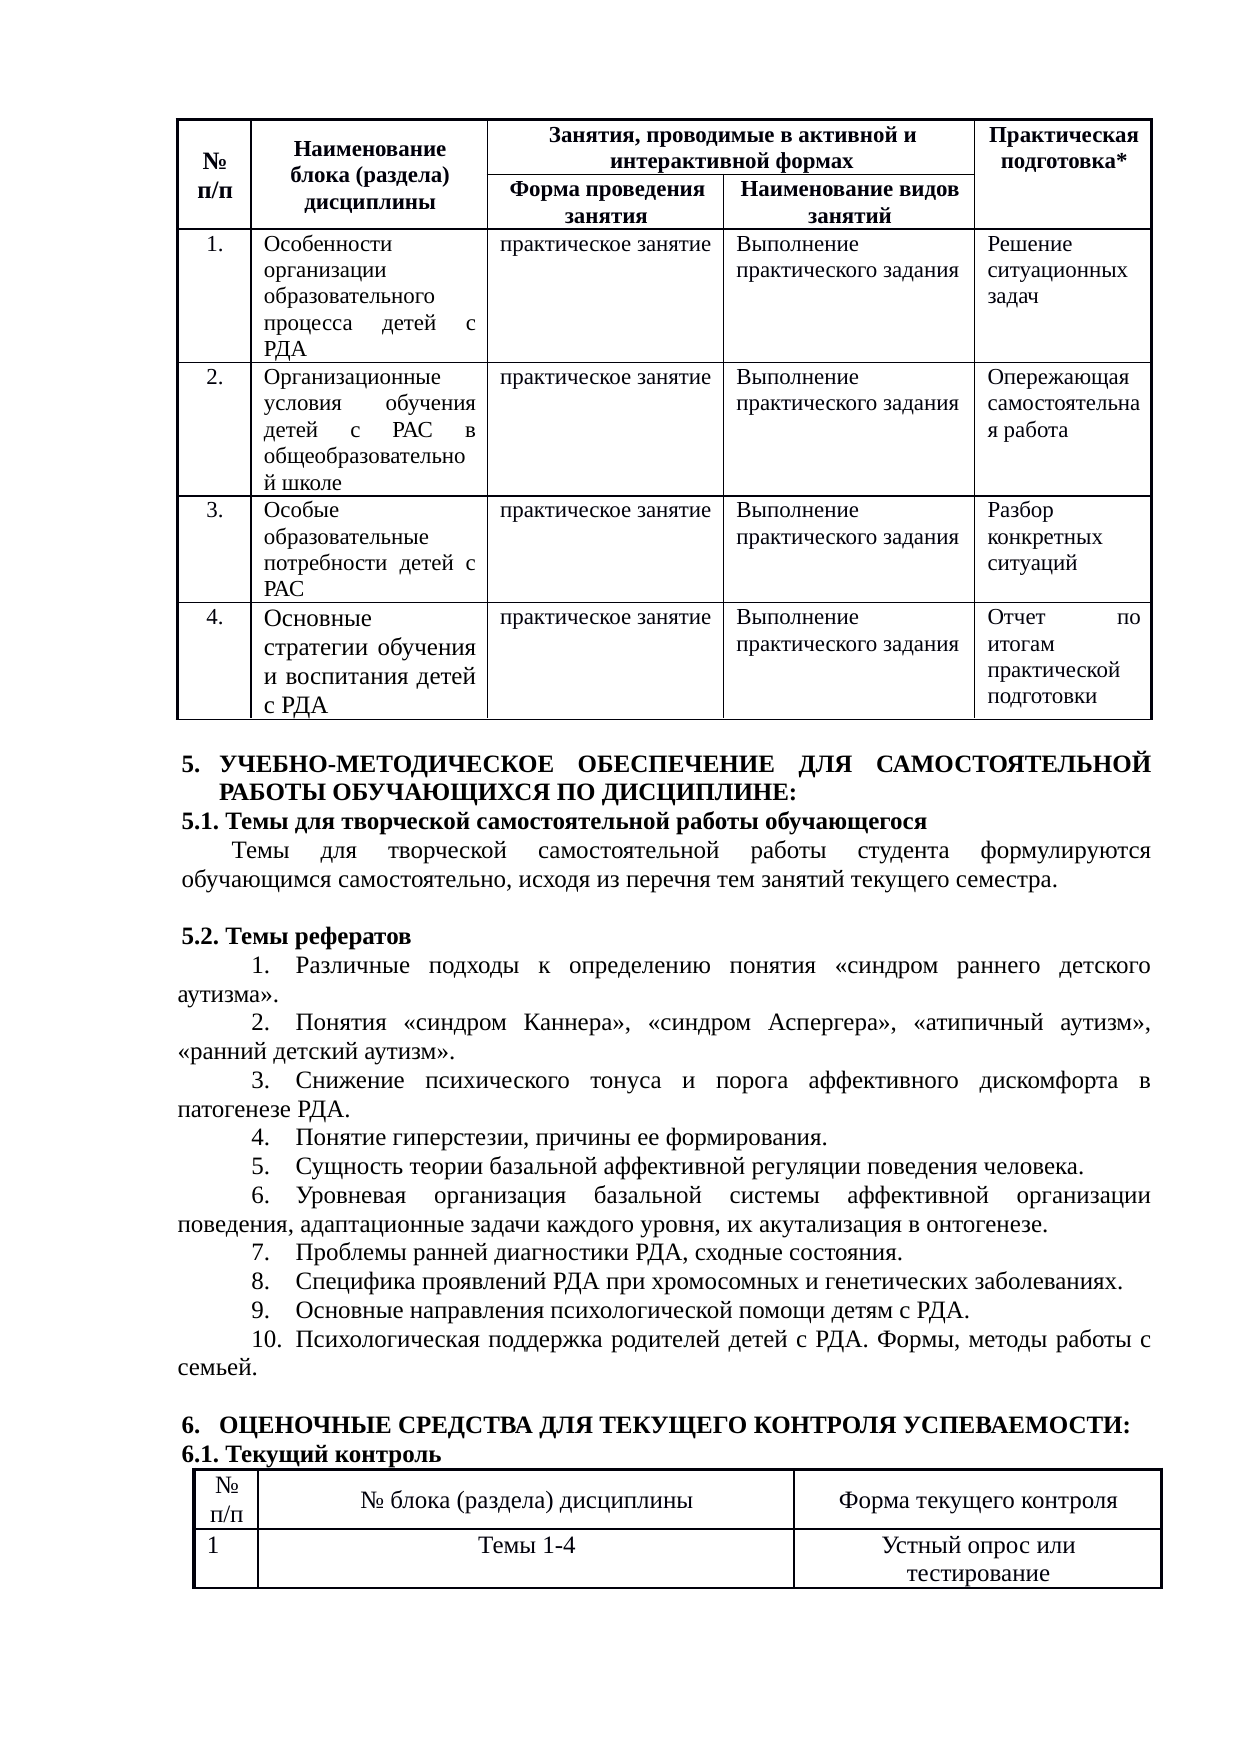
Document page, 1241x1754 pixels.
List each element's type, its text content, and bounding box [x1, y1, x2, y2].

table_cell Форма проведения занятия [488, 175, 723, 228]
table_cell 2. [179, 363, 250, 495]
table_cell Решение ситуационных задач [975, 230, 1150, 362]
table_header № п/п [179, 121, 250, 228]
list Уровневая организация базальной системы аффективной организации поведения, адаптационные задачи каждого уровня, их акутализация в онтогенезе. [177, 1180, 1152, 1237]
table_cell Выполнение практического задания [724, 230, 974, 362]
table_cell Выполнение практического задания [724, 497, 974, 602]
table_cell Разбор конкретных ситуаций [975, 497, 1150, 602]
table_cell 1 [196, 1530, 257, 1587]
list Понятия «синдром Каннера», «синдром Аспергера», «атипичный аутизм», «ранний детский аутизм». [177, 1007, 1152, 1065]
table_cell практическое занятие [488, 603, 723, 718]
table_header Форма текущего контроля [795, 1471, 1160, 1528]
list Основные направления психологической помощи детям с РДА. [177, 1295, 1152, 1324]
table_header Занятия, проводимые в активной и интерактивной формах [488, 121, 974, 174]
table_cell Отчет по итогам практической подготовки [975, 603, 1150, 718]
table_cell Наименование видов занятий [724, 175, 974, 228]
table_header Наименование блока (раздела) дисциплины [252, 121, 487, 228]
list Снижение психического тонуса и порога аффективного дискомфорта в патогенезе РДА. [177, 1065, 1152, 1122]
table_header № п/п [196, 1471, 257, 1528]
list Психологическая поддержка родителей детей с РДА. Формы, методы работы с семьей. [177, 1324, 1152, 1381]
list Учебно-методическое обеспечение для самостоятельной работы обучающихся по дисциплине: [181, 749, 1152, 806]
table_cell 3. [179, 497, 250, 602]
list Сущность теории базальной аффективной регуляции поведения человека. [177, 1151, 1152, 1180]
table_cell практическое занятие [488, 363, 723, 495]
table_cell Особенности организации образовательного процесса детей с РДА [252, 230, 487, 362]
table_cell Основные стратегии обучения и воспитания детей с РДА [252, 603, 487, 718]
table_cell Организационные условия обучения детей с РАС в общеобразовательной школе [252, 363, 487, 495]
text Темы для творческой самостоятельной работы студента формулируются обучающимся самостоятельно, исходя из перечня тем занятий текущего семестра. [181, 835, 1152, 892]
list Понятие гиперстезии, причины ее формирования. [177, 1122, 1152, 1151]
table_cell 4. [179, 603, 250, 718]
list Различные подходы к определению понятия «синдром раннего детского аутизма». [177, 950, 1152, 1007]
table_cell 1. [179, 230, 250, 362]
table_header № блока (раздела) дисциплины [259, 1471, 793, 1528]
table_cell Устный опрос или тестирование [795, 1530, 1160, 1587]
table_cell практическое занятие [488, 497, 723, 602]
table_cell Особые образовательные потребности детей с РАС [252, 497, 487, 602]
table_cell Темы 1-4 [259, 1530, 793, 1587]
table_header Практическая подготовка* [975, 121, 1150, 228]
table_cell Выполнение практического задания [724, 363, 974, 495]
table_cell Выполнение практического задания [724, 603, 974, 718]
table_cell практическое занятие [488, 230, 723, 362]
list Темы рефератов [181, 921, 1152, 950]
list Специфика проявлений РДА при хромосомных и генетических заболеваниях. [177, 1266, 1152, 1295]
list Темы для творческой самостоятельной работы обучающегося [181, 806, 1152, 835]
table_cell Опережающая самостоятельная работа [975, 363, 1150, 495]
list Текущий контроль [181, 1439, 1152, 1467]
list Проблемы ранней диагностики РДА, сходные состояния. [177, 1237, 1152, 1266]
list Оценочные средства для текущего контроля успеваемости: [181, 1410, 1152, 1439]
